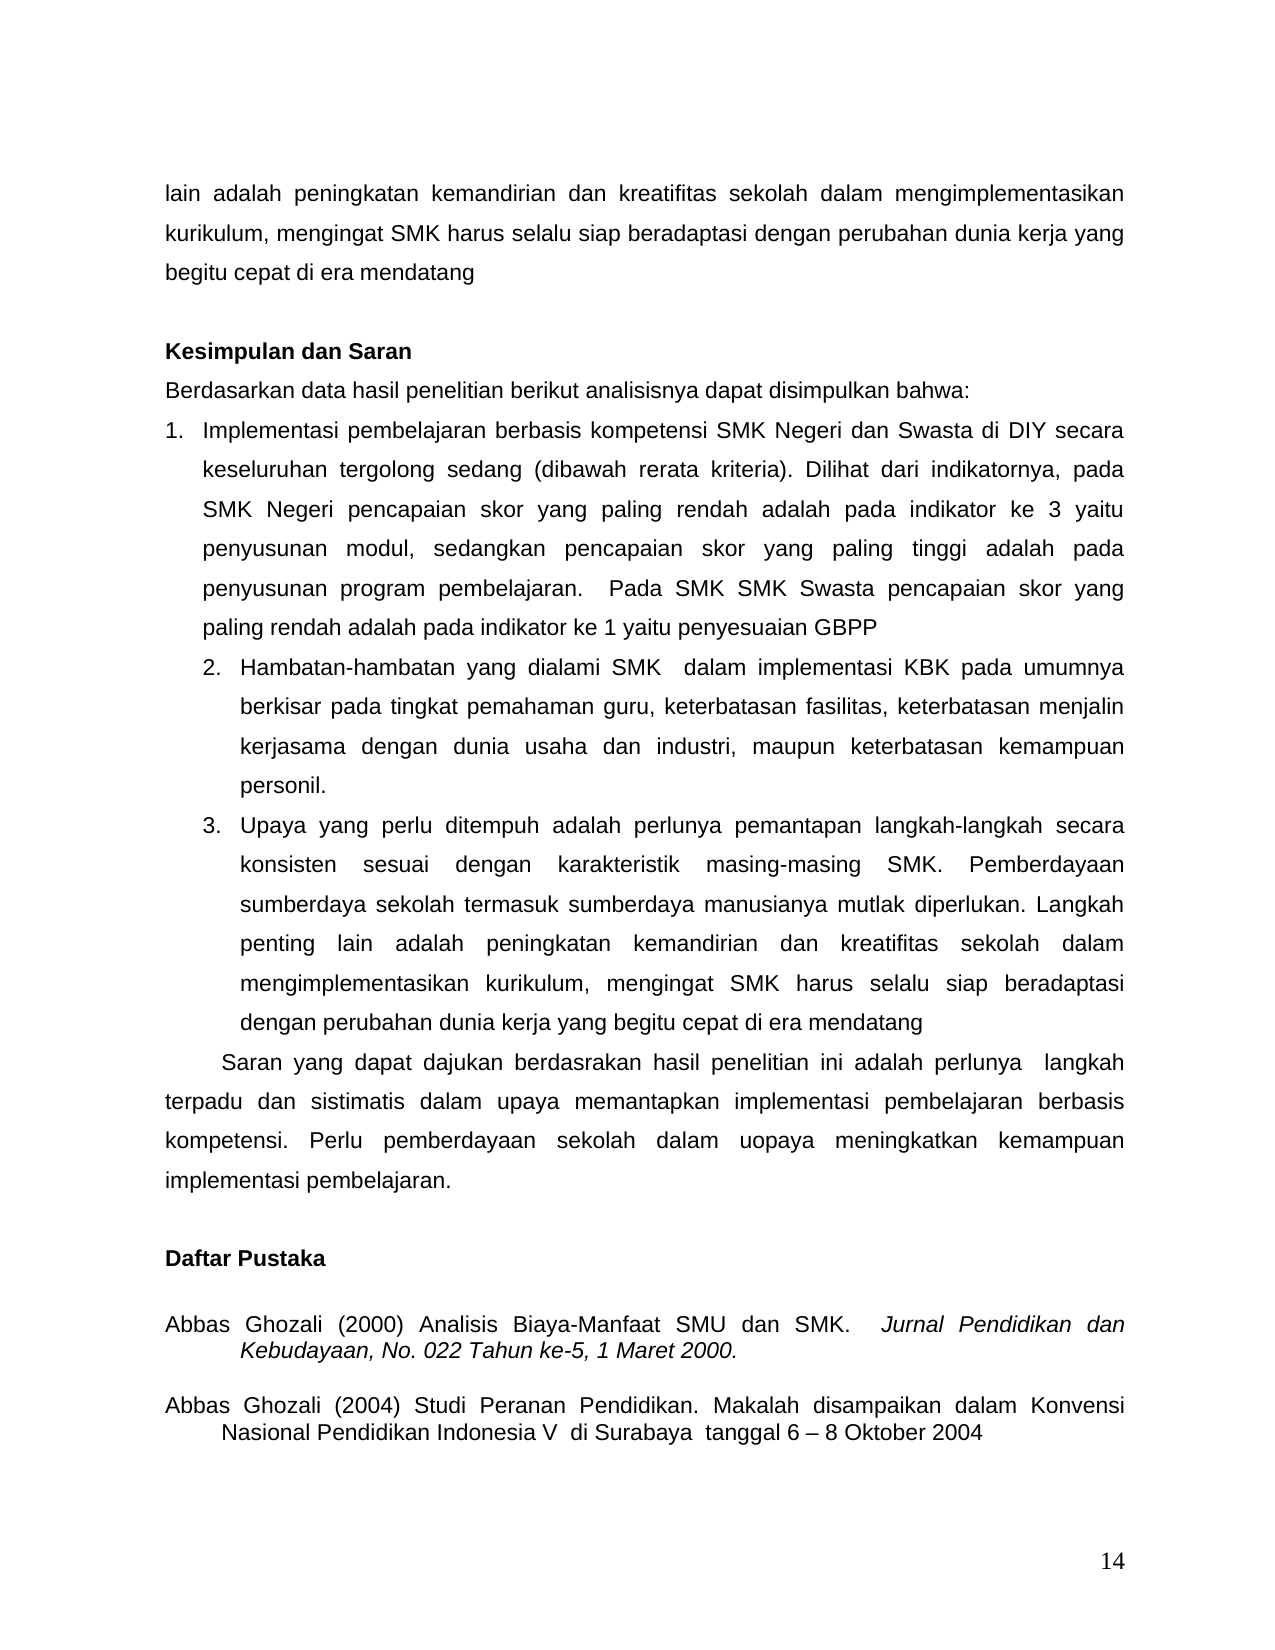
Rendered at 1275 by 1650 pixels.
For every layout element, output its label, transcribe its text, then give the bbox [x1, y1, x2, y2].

title Upaya yang perlu ditempuh adalah perlunya pemantapan langkah-langkah secara konsisten sesuai dengan karakteristik masing-masing SMK. Pemberdayaan sumberdaya sekolah termasuk sumberdaya manusianya mutlak diperlukan. Langkah penting lain adalah peningkatan kemandirian dan kreatifitas sekolah dalam mengimplementasikan kurikulum, mengingat SMK harus selalu siap beradaptasi dengan perubahan dunia kerja yang begitu cepat di era mendatang [202, 812, 1125, 1035]
text Abbas Ghozali (2004) Studi Peranan Pendidikan. Makalah disampaikan dalam Konvensi Nasional Pendidikan Indonesia V di Surabaya tanggal 6 – 8 Oktober 2004 [165, 1392, 1125, 1445]
title Saran yang dapat dajukan berdasrakan hasil penelitian ini adalah perlunya langkah terpadu dan sistimatis dalam upaya memantapkan implementasi pembelajaran berbasis kompetensi. Perlu pemberdayaan sekolah dalam uopaya meningkatkan kemampuan implementasi pembelajaran. [165, 1048, 1125, 1193]
title Berdasarkan data hasil penelitian berikut analisisnya dapat disimpulkan bahwa: [165, 377, 1125, 404]
title Implementasi pembelajaran berbasis kompetensi SMK Negeri dan Swasta di DIY secara keseluruhan tergolong sedang (dibawah rerata kriteria). Dilihat dari indikatornya, pada SMK Negeri pencapaian skor yang paling rendah adalah pada indikator ke 3 yaitu penyusunan modul, sedangkan pencapaian skor yang paling tinggi adalah pada penyusunan program pembelajaran. Pada SMK SMK Swasta pencapaian skor yang paling rendah adalah pada indikator ke 1 yaitu penyesuaian GBPP [165, 417, 1125, 641]
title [165, 180, 1125, 285]
title Hambatan-hambatan yang dialami SMK dalam implementasi KBK pada umumnya berkisar pada tingkat pemahaman guru, keterbatasan fasilitas, keterbatasan menjalin kerjasama dengan dunia usaha dan industri, maupun keterbatasan kemampuan personil. [202, 654, 1125, 798]
text Daftar Pustaka [165, 1245, 1125, 1272]
text Abbas Ghozali (2000) Analisis Biaya-Manfaat SMU dan SMK. Jurnal Pendidikan dan Kebudayaan, No. 022 Tahun ke-5, 1 Maret 2000. [165, 1311, 1125, 1363]
title Kesimpulan dan Saran [165, 338, 1125, 364]
